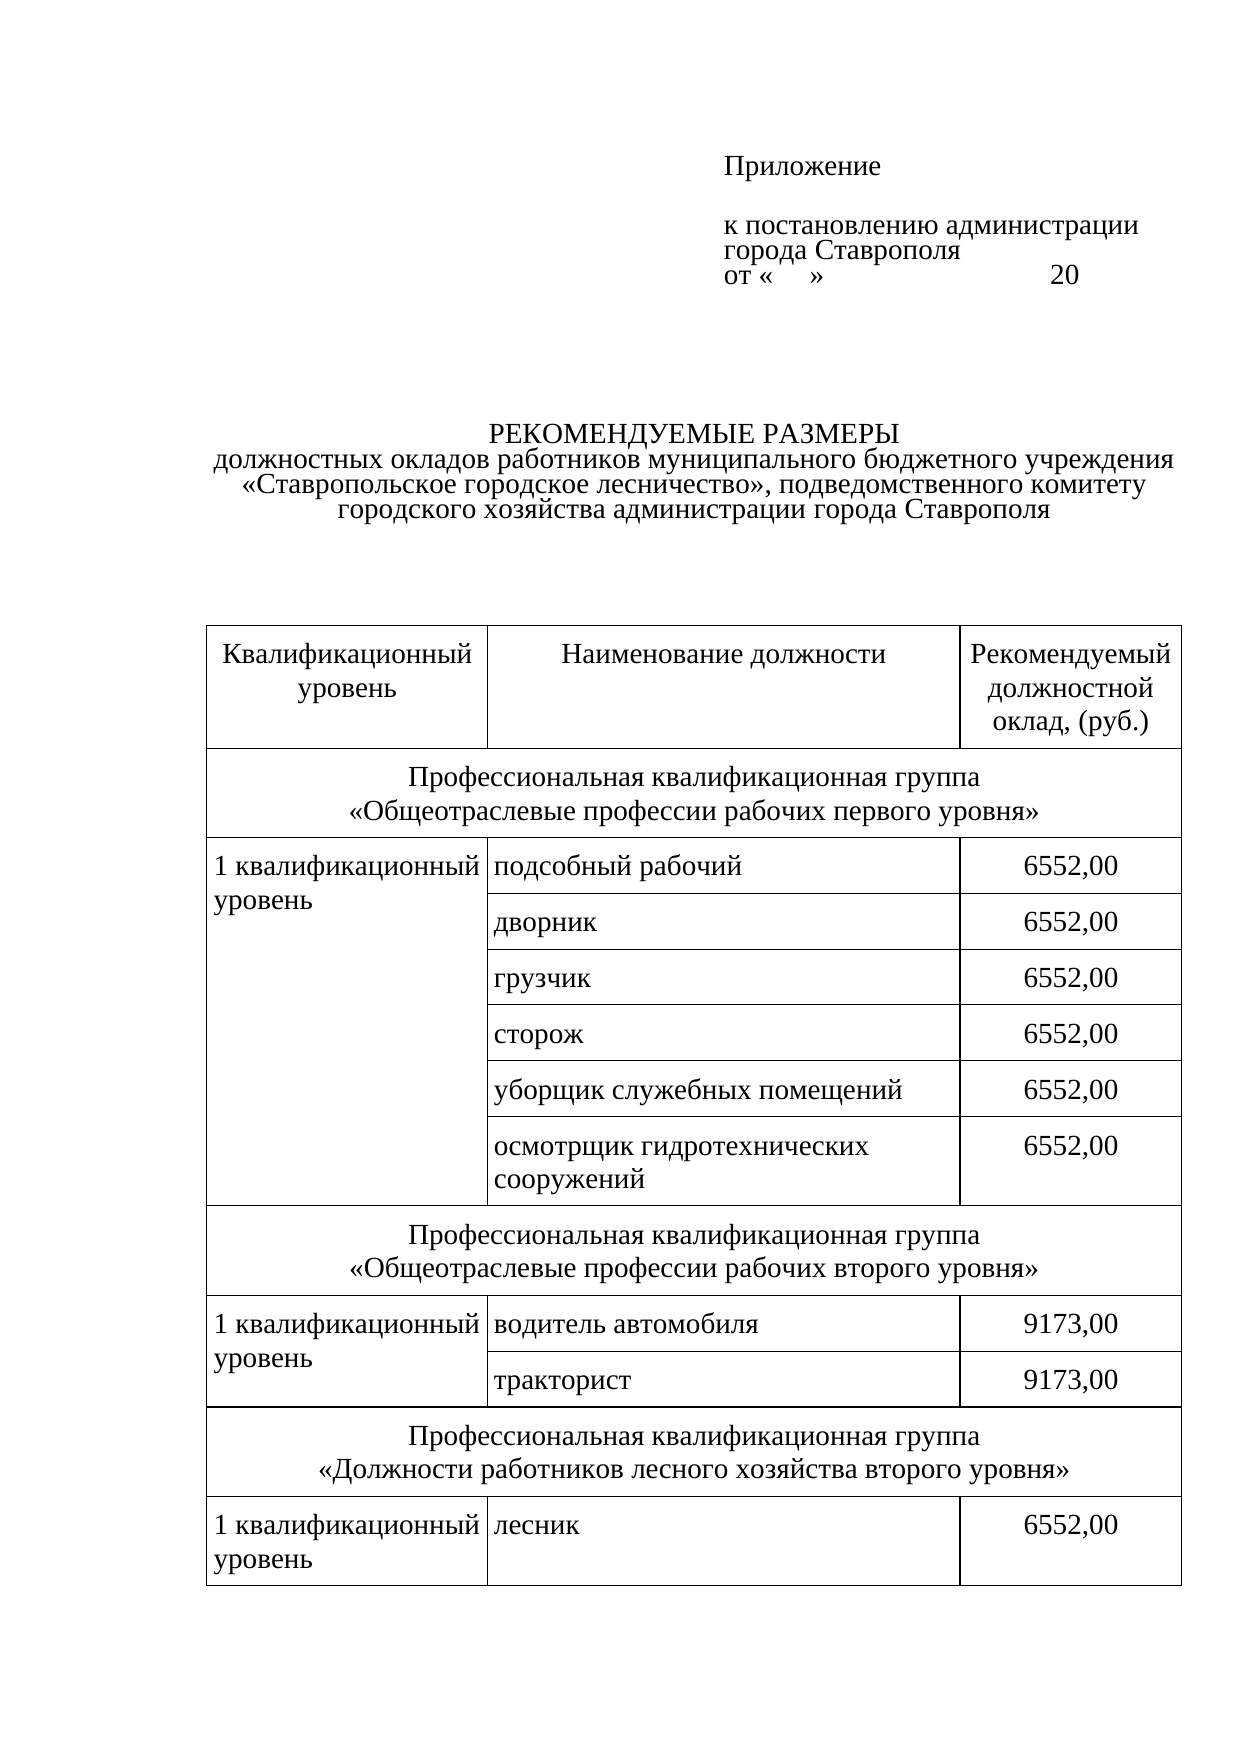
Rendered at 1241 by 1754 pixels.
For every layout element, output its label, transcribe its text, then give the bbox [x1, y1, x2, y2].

table_header Наименование должности [488, 626, 959, 747]
table_cell Профессиональная квалификационная группа «Общеотраслевые профессии рабочих первого уровня» [207, 749, 1181, 837]
table_cell 6552,00 [961, 1005, 1181, 1060]
table_cell грузчик [488, 950, 959, 1004]
table_cell 6552,00 [961, 838, 1181, 893]
table_cell 6552,00 [961, 950, 1181, 1004]
table_cell 6552,00 [961, 1061, 1181, 1116]
table_cell дворник [488, 894, 959, 948]
table_cell осмотрщик гидротехнических сооружений [488, 1117, 959, 1205]
table_cell тракторист [488, 1352, 959, 1406]
table_header Квалификационный уровень [207, 626, 487, 747]
table_cell водитель автомобиля [488, 1296, 959, 1351]
table_cell 6552,00 [961, 1117, 1181, 1205]
text Приложение [724, 148, 1181, 181]
table_cell 6552,00 [961, 894, 1181, 948]
text должностных окладов работников муниципального бюджетного учреждения «Ставропольское городское лесничество», подведомственного комитету городского хозяйства администрации города Ставрополя [207, 449, 1181, 524]
text РЕКОМЕНДУЕМЫЕ РАЗМЕРЫ [644, 424, 1181, 449]
table_cell 6552,00 [961, 1497, 1181, 1585]
table_cell 9173,00 [961, 1352, 1181, 1406]
table_cell Профессиональная квалификационная группа «Общеотраслевые профессии рабочих второго уровня» [207, 1206, 1181, 1295]
table_cell 1 квалификационный уровень [207, 1296, 487, 1406]
table_cell подсобный рабочий [488, 838, 959, 893]
table_cell Профессиональная квалификационная группа «Должности работников лесного хозяйства второго уровня» [207, 1408, 1181, 1496]
table_cell сторож [488, 1005, 959, 1060]
table_cell 1 квалификационный уровень [207, 1497, 487, 1585]
table_header Рекомендуемый должностной оклад, (руб.) [961, 626, 1181, 747]
table_cell лесник [488, 1497, 959, 1585]
text РЕКОМЕНДУЕМЫЕ РАЗМЕРЫ [207, 424, 634, 449]
table_cell уборщик служебных помещений [488, 1061, 959, 1116]
text от « » 20 [724, 265, 1181, 290]
table_cell 9173,00 [961, 1296, 1181, 1351]
text к постановлению администрации города Ставрополя [724, 215, 1181, 265]
table_cell 1 квалификационный уровень [207, 838, 487, 1205]
